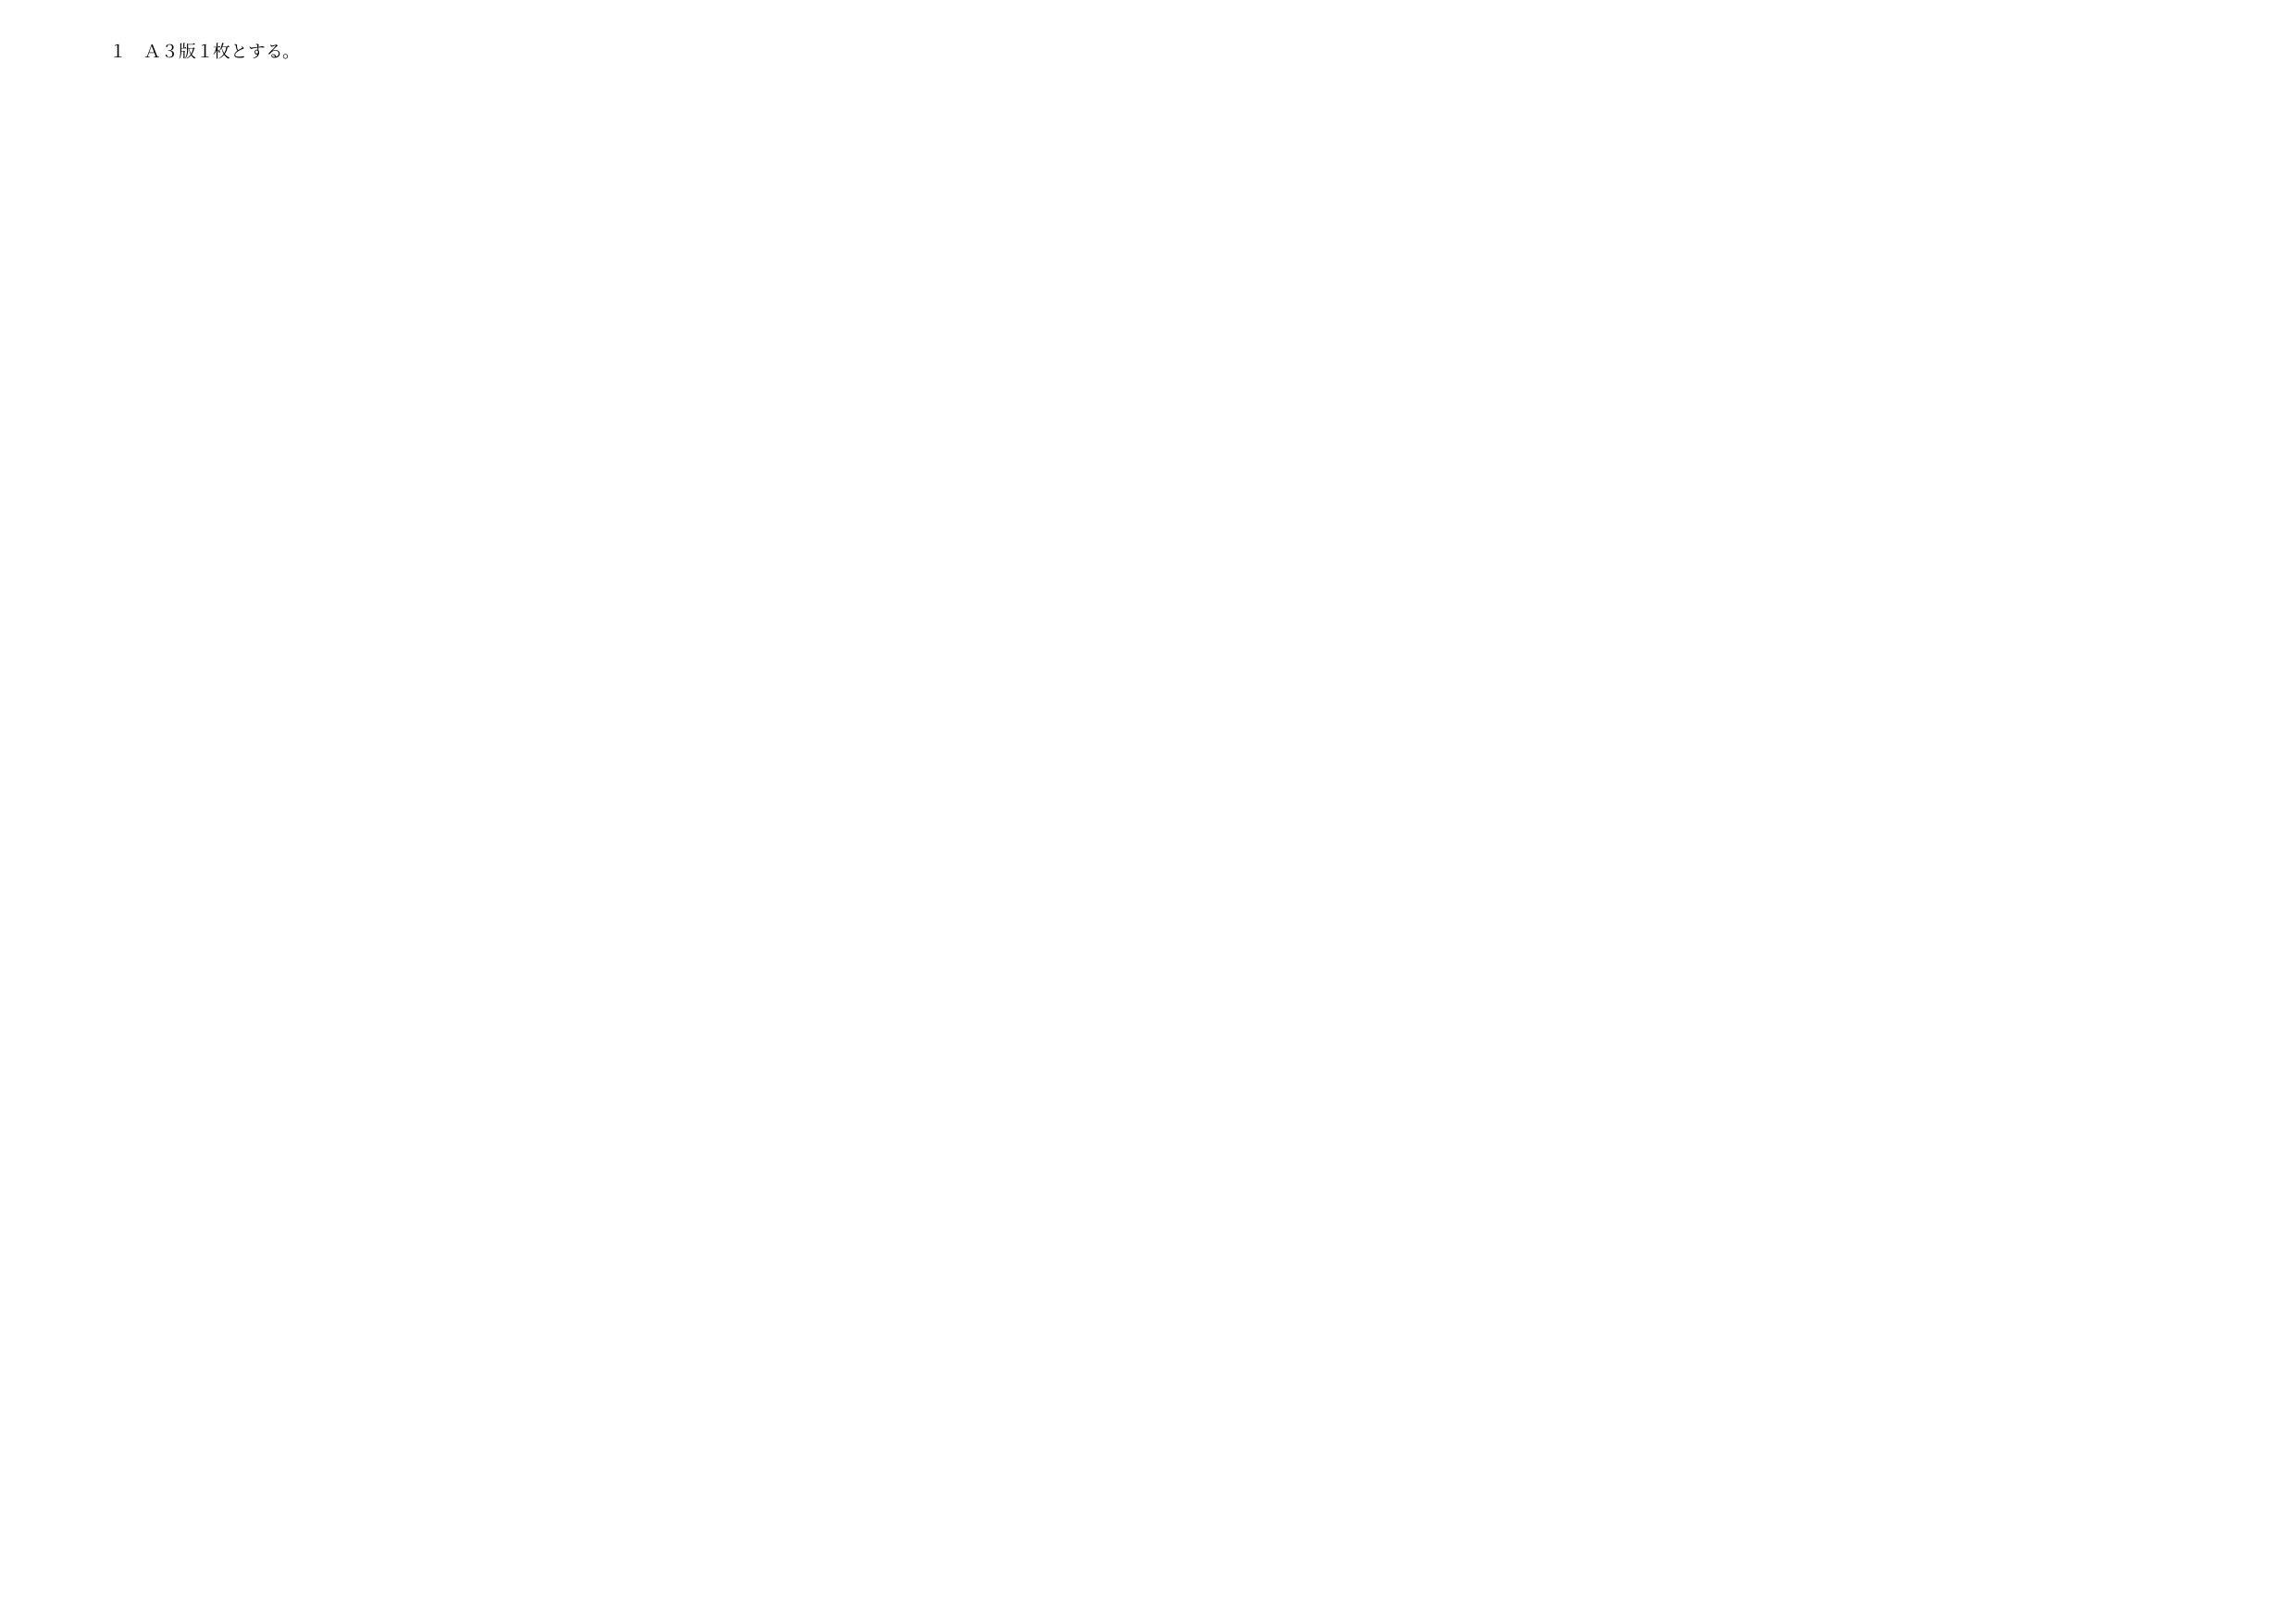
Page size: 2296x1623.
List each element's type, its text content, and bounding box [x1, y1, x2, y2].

text １ Ａ３版１枚とする。（様式39） グループ名 [109, 38, 2252, 63]
